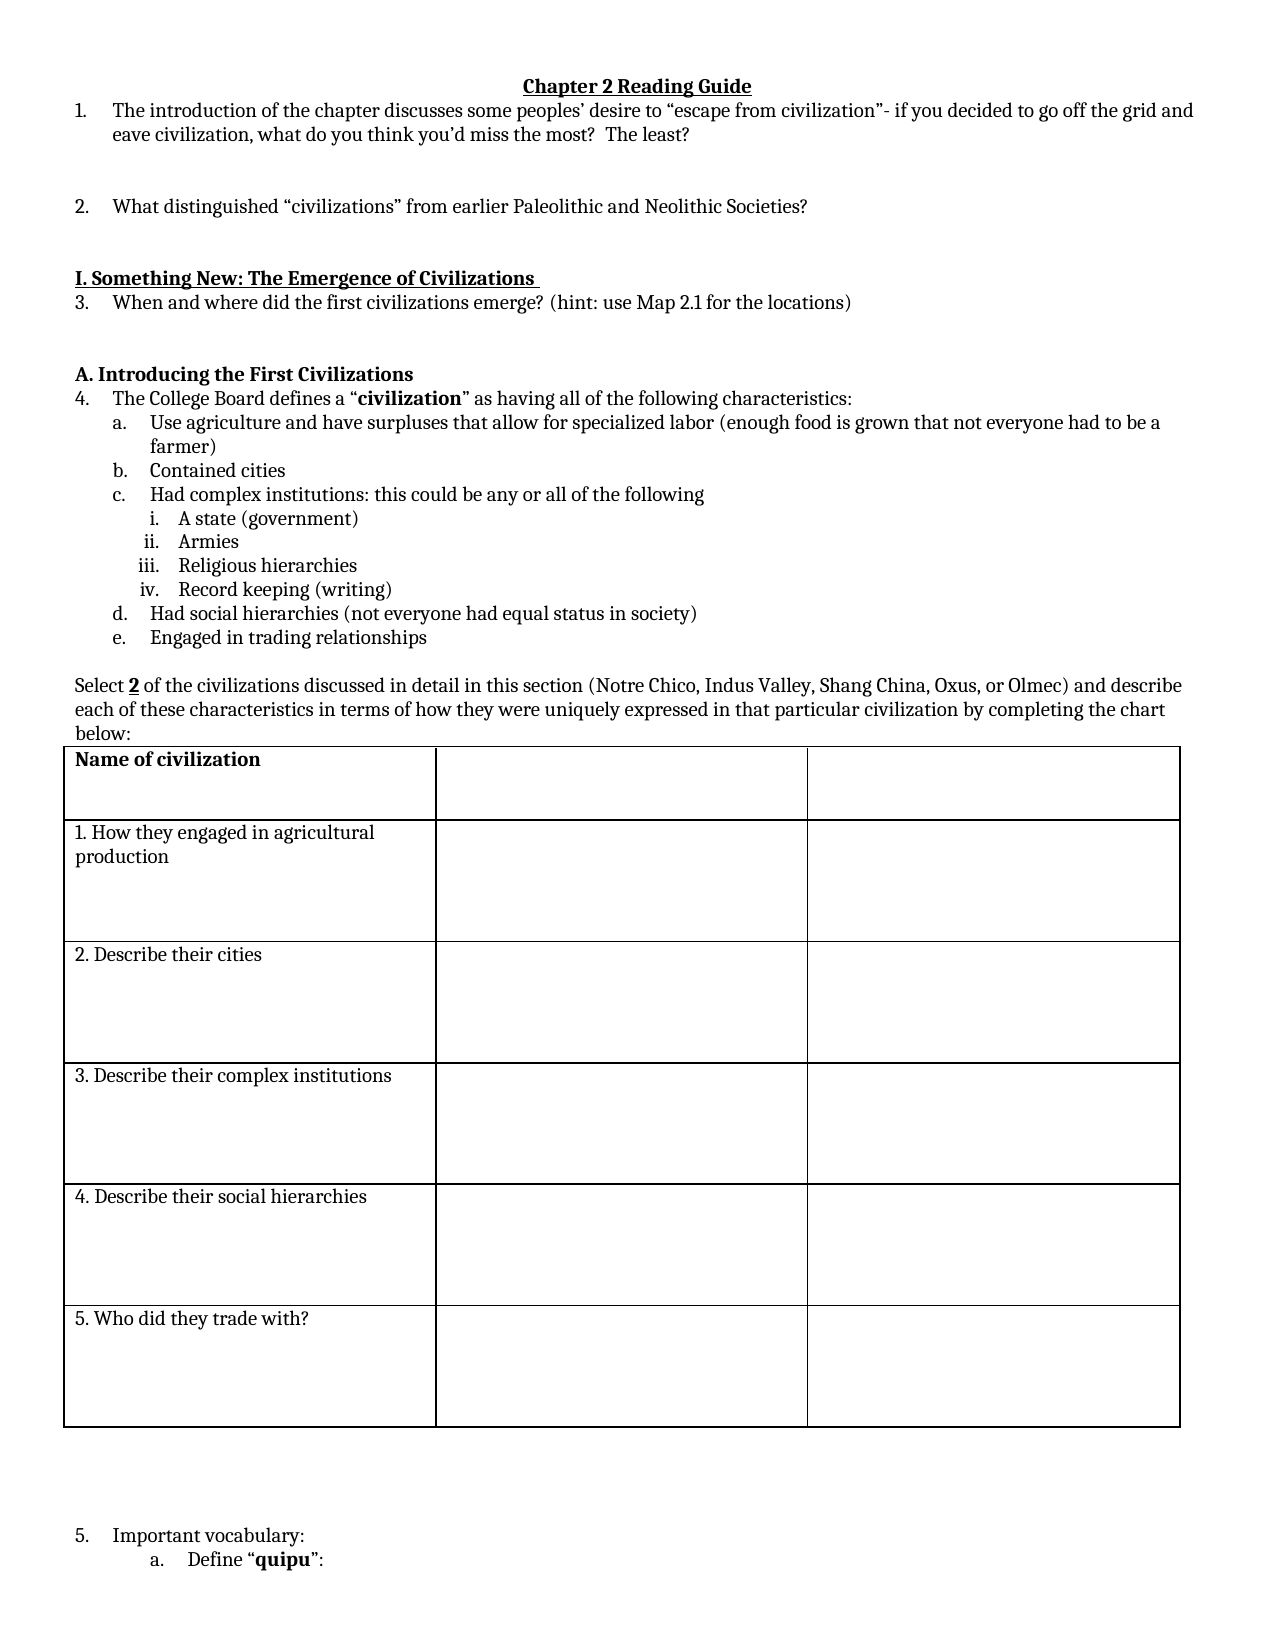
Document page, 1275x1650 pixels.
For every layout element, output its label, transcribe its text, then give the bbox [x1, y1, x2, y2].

list Engaged in trading relationships [112, 626, 1200, 650]
list The introduction of the chapter discusses some peoples’ desire to “escape from civilization”- if you decided to go off the grid and eave civilization, what do you think you’d miss the most? The least? [75, 99, 1200, 147]
table_cell [437, 1306, 807, 1426]
table_cell 3. Describe their complex institutions [65, 1064, 435, 1183]
table_cell [808, 1306, 1179, 1426]
table_cell [437, 1185, 807, 1305]
list Had social hierarchies (not everyone had equal status in society) [112, 602, 1200, 626]
list Armies [159, 530, 1200, 554]
list Contained cities [112, 458, 1200, 482]
table_cell [437, 1064, 807, 1183]
list Had complex institutions: this could be any or all of the following [112, 482, 1200, 506]
text A. Introducing the First Civilizations [75, 362, 1200, 386]
table_cell 4. Describe their social hierarchies [65, 1185, 435, 1305]
list The College Board defines a “civilization” as having all of the following characteristics: [75, 386, 1200, 410]
table_cell [808, 942, 1179, 1062]
list Record keeping (writing) [159, 578, 1200, 602]
table_cell [808, 821, 1179, 941]
list Use agriculture and have surpluses that allow for specialized labor (enough food is grown that not everyone had to be a farmer) [112, 410, 1200, 458]
table_cell [437, 942, 807, 1062]
list Define “quipu”: [150, 1547, 1200, 1571]
table_cell [437, 821, 807, 941]
list When and where did the first civilizations emerge? (hint: use Map 2.1 for the locations) [75, 291, 1200, 314]
text I. Something New: The Emergence of Civilizations [75, 267, 1200, 291]
text Select 2 of the civilizations discussed in detail in this section (Notre Chico, Indus Valley, Shang China, Oxus, or Olmec) and describe each of these characteristics in terms of how they were uniquely expressed in that particular civilization by completing the chart below: [75, 674, 1200, 746]
list What distinguished “civilizations” from earlier Paleolithic and Neolithic Societies? [75, 195, 1200, 219]
table_cell 1. How they engaged in agricultural production [65, 821, 435, 941]
table_header [437, 747, 807, 819]
list A state (government) [159, 506, 1200, 530]
list Important vocabulary: [75, 1523, 1200, 1547]
table_header Name of civilization [65, 747, 436, 819]
table_cell 5. Who did they trade with? [65, 1306, 435, 1426]
table_cell [808, 1064, 1179, 1183]
list Religious hierarchies [159, 554, 1200, 578]
table_cell [808, 1185, 1179, 1305]
table_cell 2. Describe their cities [65, 942, 435, 1062]
table_header [808, 747, 1179, 819]
text Chapter 2 Reading Guide [75, 75, 1200, 99]
